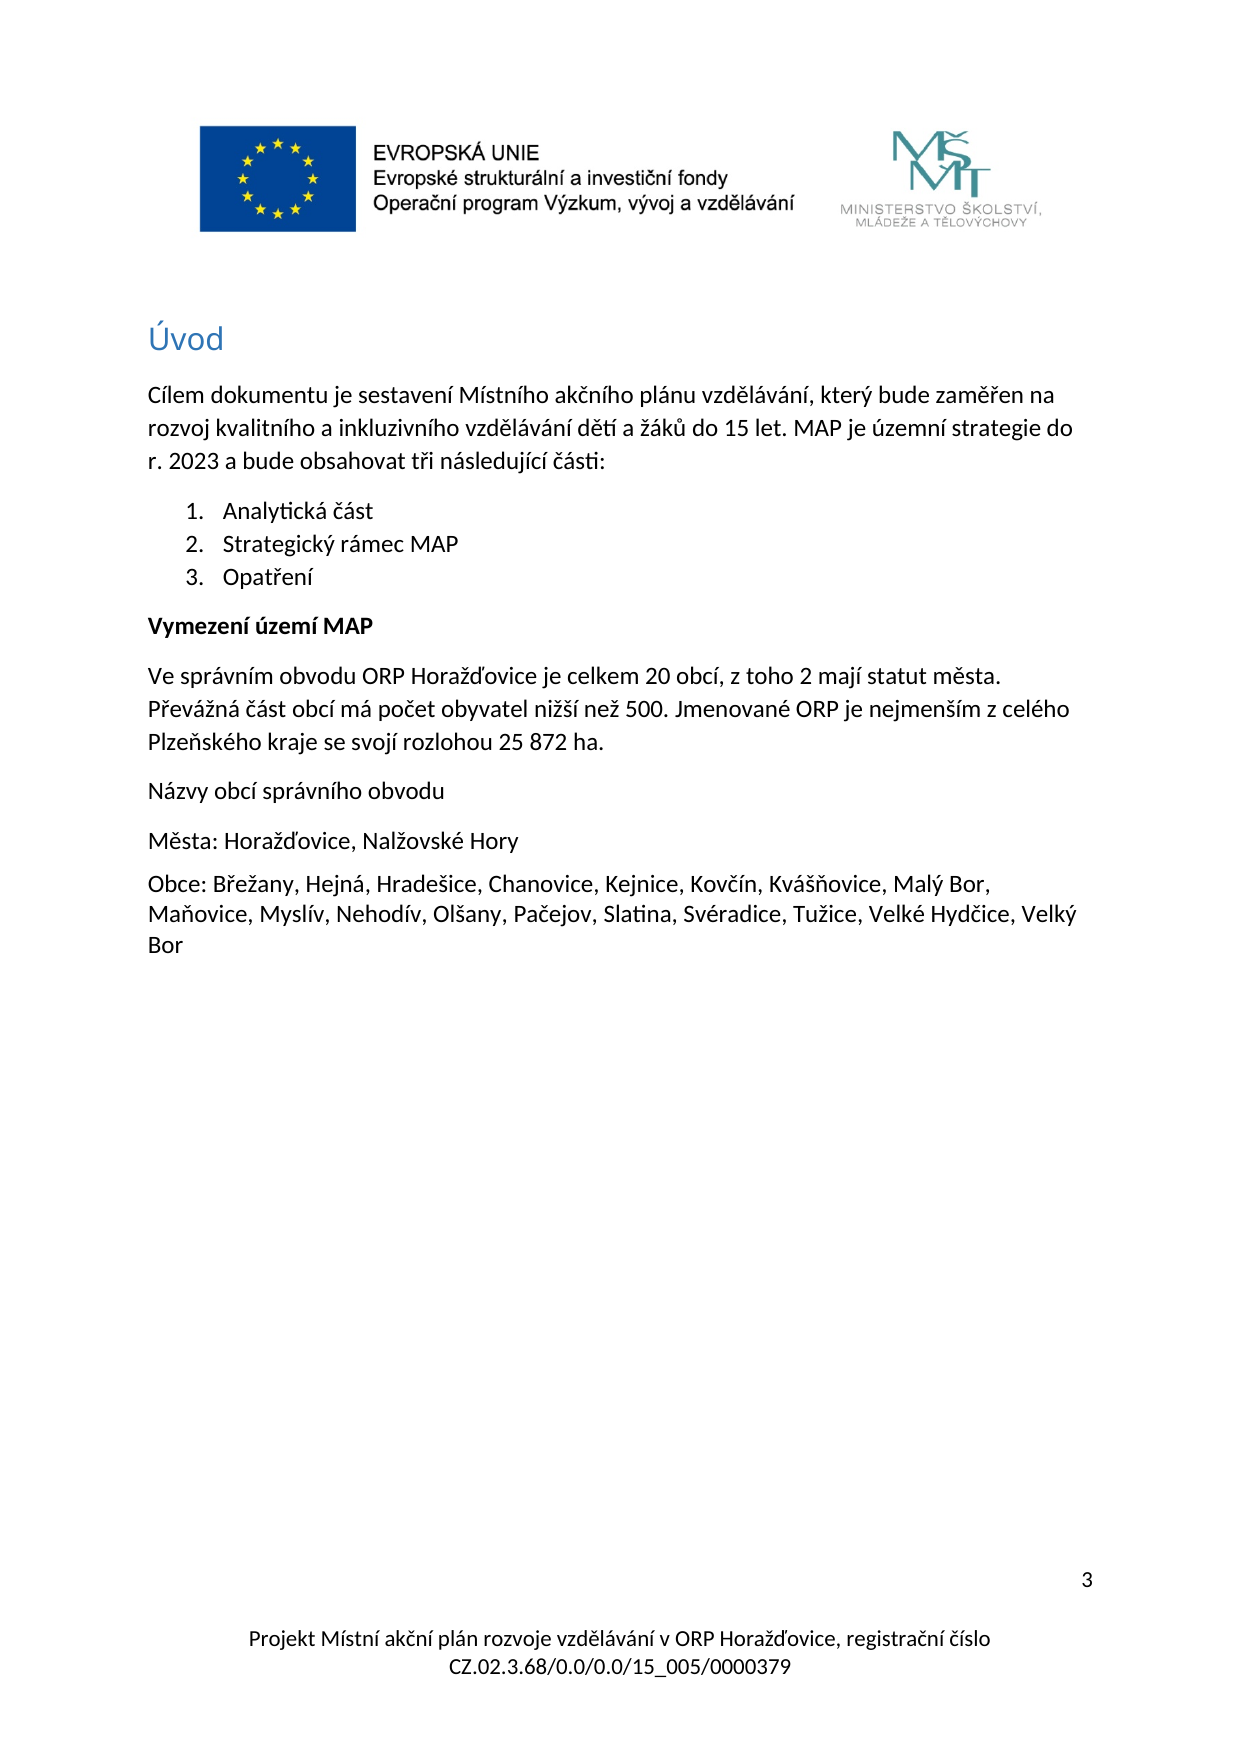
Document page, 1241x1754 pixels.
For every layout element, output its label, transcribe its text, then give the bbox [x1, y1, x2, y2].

text Cílem dokumentu je sestavení Místního akčního plánu vzdělávání, který bude zaměřen na rozvoj kvalitního a inkluzivního vzdělávání dětí a žáků do 15 let. MAP je územní strategie do r. 2023 a bude obsahovat tři následující části: [148, 379, 1093, 476]
list Analytická část [185, 495, 1093, 525]
text Názvy obcí správního obvodu [148, 775, 1093, 806]
text Ve správním obvodu ORP Horažďovice je celkem 20 obcí, z toho 2 mají statut města. Převážná část obcí má počet obyvatel nižší než 500. Jmenované ORP je nejmenším z celého Plzeňského kraje se svojí rozlohou 25 872 ha. [148, 660, 1093, 756]
text Města: Horažďovice, Nalžovské Hory [148, 825, 1093, 855]
text Vymezení území MAP [148, 610, 1093, 641]
list Opatření [185, 561, 1093, 591]
list Strategický rámec MAP [185, 528, 1093, 558]
text Obce: Břežany, Hejná, Hradešice, Chanovice, Kejnice, Kovčín, Kvášňovice, Malý Bor, Maňovice, Myslív, Nehodív, Olšany, Pačejov, Slatina, Svéradice, Tužice, Velké Hydčice, Velký Bor [148, 868, 1093, 959]
picture [147, 73, 1093, 284]
subtitle Úvod [148, 317, 1093, 359]
